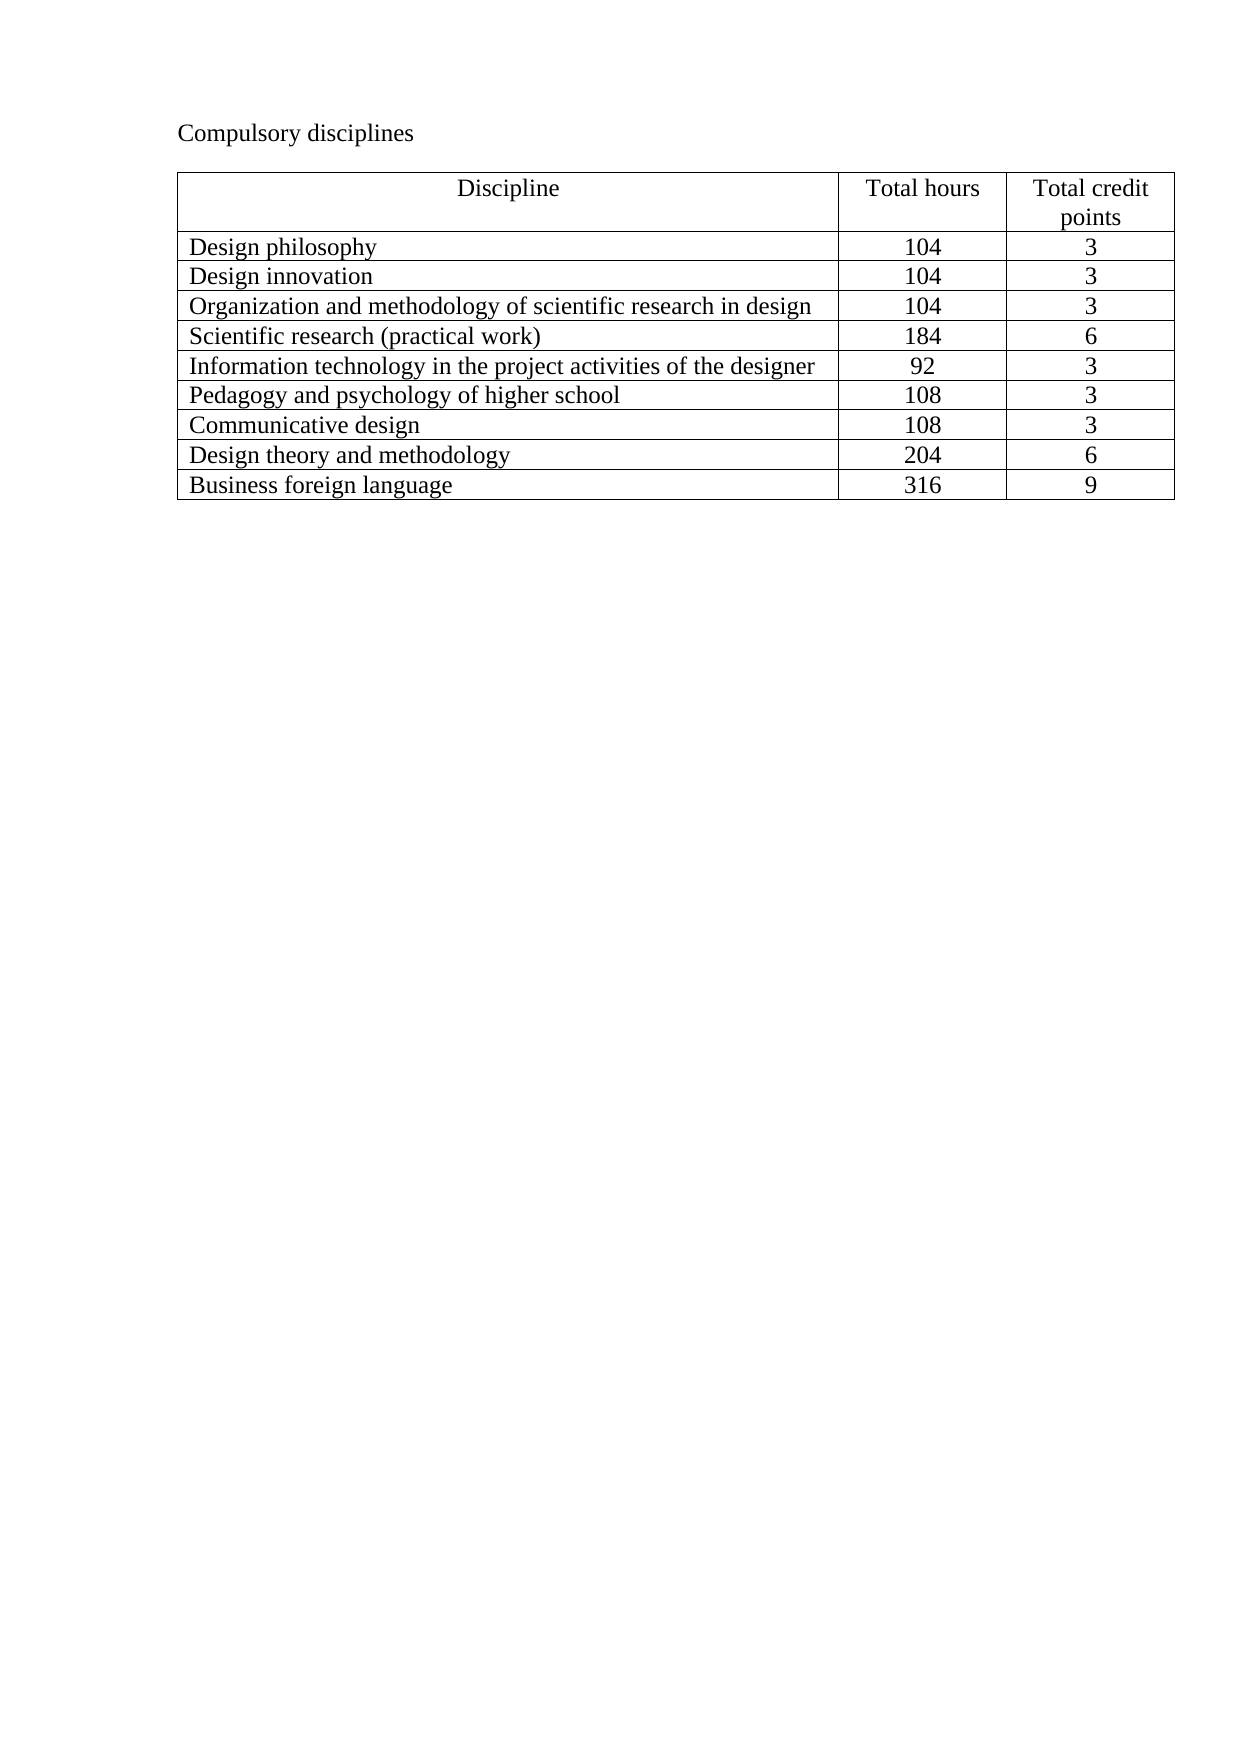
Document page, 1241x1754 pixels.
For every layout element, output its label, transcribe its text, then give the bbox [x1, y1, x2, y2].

table_cell 104 [839, 232, 1006, 260]
table_cell 3 [1007, 381, 1174, 409]
table_header Total credit points [1007, 173, 1174, 231]
table_cell 184 [839, 321, 1006, 350]
table_cell Communicative design [178, 410, 838, 439]
table_cell Business foreign language [178, 470, 838, 499]
table_cell 92 [839, 351, 1006, 379]
table_cell Design philosophy [178, 232, 838, 260]
table_cell 204 [839, 440, 1006, 469]
table_cell 9 [1007, 470, 1174, 499]
table_cell 108 [839, 410, 1006, 439]
table_cell 6 [1007, 321, 1174, 350]
table_cell Organization and methodology of scientific research in design [178, 291, 838, 320]
table_cell Pedagogy and psychology of higher school [178, 381, 838, 409]
table_cell 104 [839, 291, 1006, 320]
table_cell Information technology in the project activities of the designer [178, 351, 838, 379]
table_cell 316 [839, 470, 1006, 499]
table_cell 3 [1007, 291, 1174, 320]
table_cell Design innovation [178, 261, 838, 290]
table_cell Design theory and methodology [178, 440, 838, 469]
table_header Discipline [178, 173, 838, 231]
table_cell 104 [839, 261, 1006, 290]
table_cell 108 [839, 381, 1006, 409]
table_cell 6 [1007, 440, 1174, 469]
table_header Total hours [839, 173, 1006, 231]
table_cell 3 [1007, 232, 1174, 260]
table_cell 3 [1007, 261, 1174, 290]
table_cell Scientific research (practical work) [178, 321, 838, 350]
table_cell 3 [1007, 410, 1174, 439]
text Compulsory disciplines [177, 118, 1152, 147]
table_cell 3 [1007, 351, 1174, 379]
